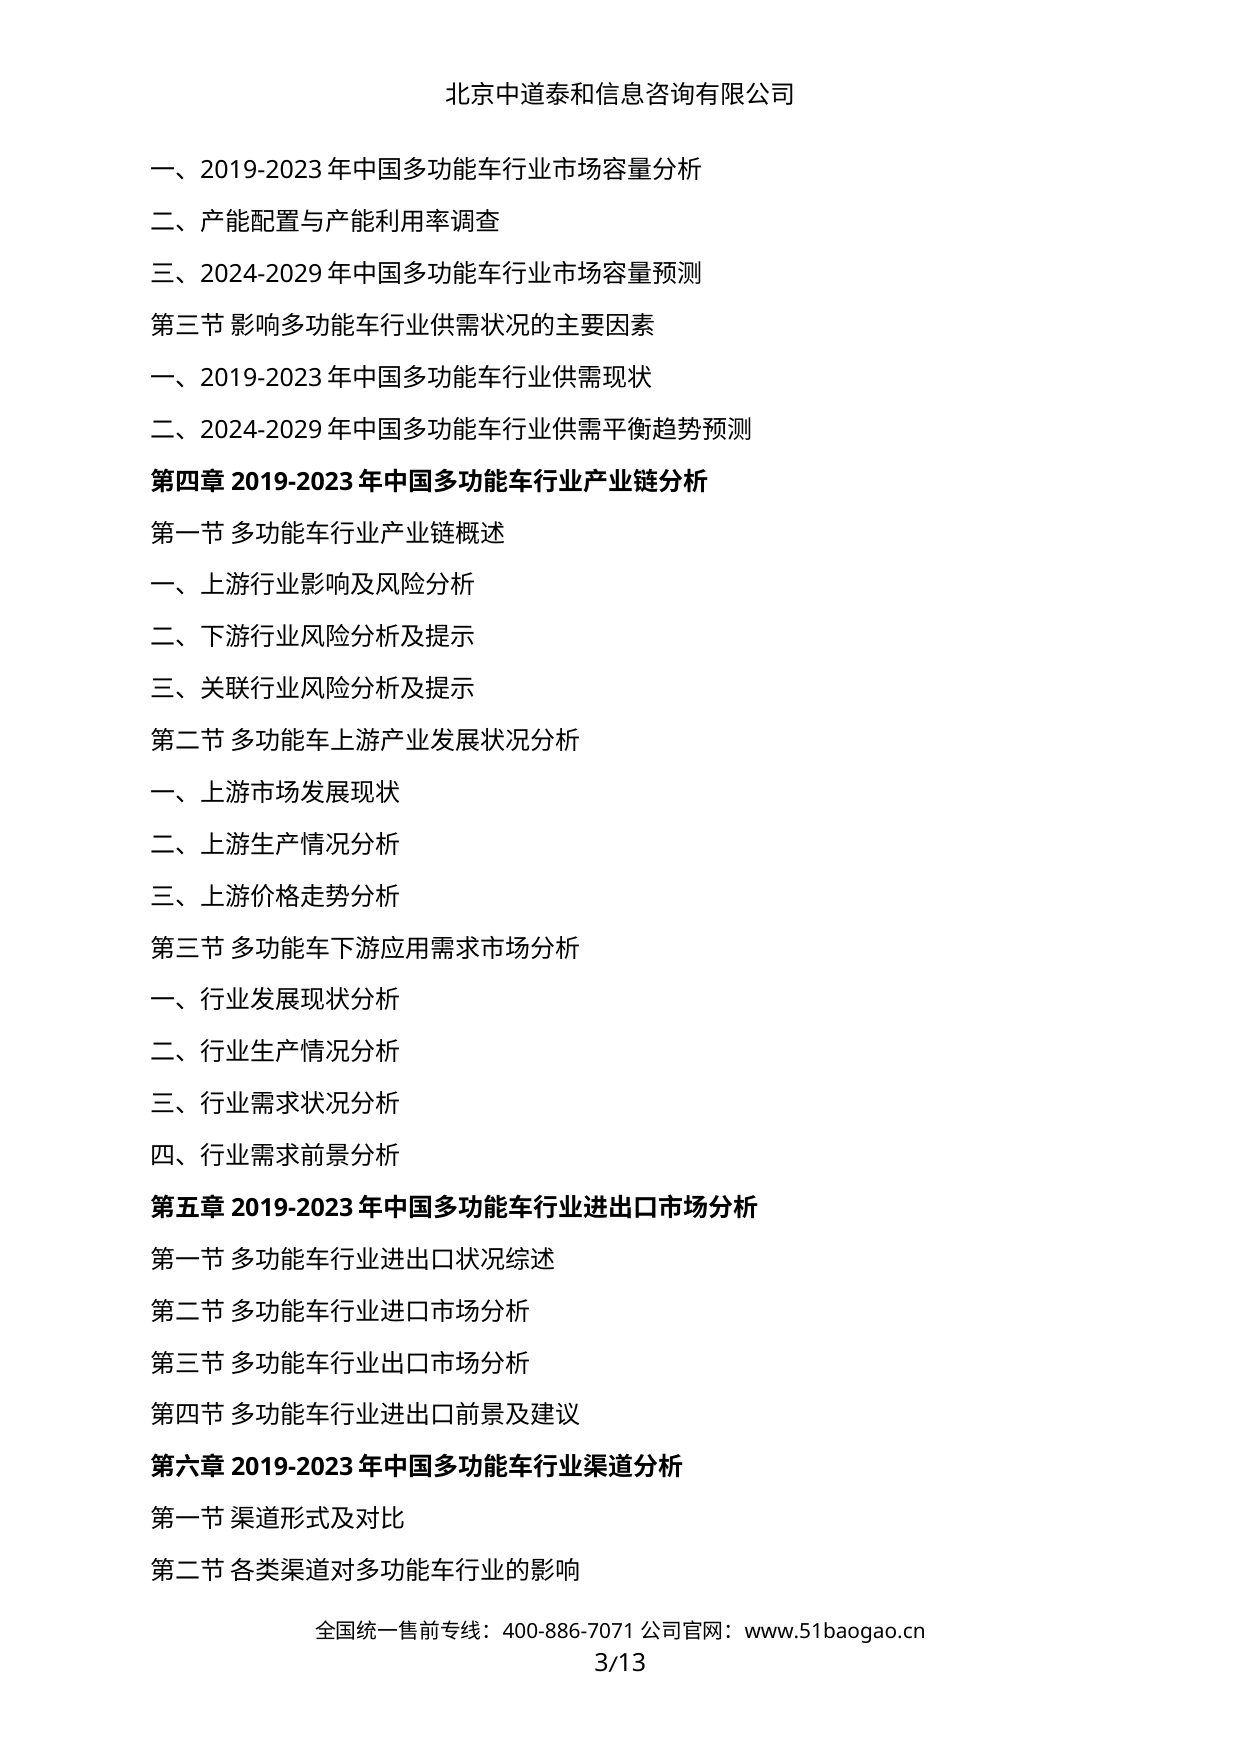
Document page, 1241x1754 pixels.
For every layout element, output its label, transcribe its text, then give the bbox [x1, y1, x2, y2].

text 第三节 多功能车行业出口市场分析 [150, 1343, 1090, 1379]
text 二、上游生产情况分析 [150, 824, 1090, 861]
text 二、2024-2029年中国多功能车行业供需平衡趋势预测 [150, 409, 1090, 446]
text 第五章 2019-2023年中国多功能车行业进出口市场分析 [150, 1187, 1090, 1224]
text 第二节 多功能车上游产业发展状况分析 [150, 721, 1090, 757]
text 二、产能配置与产能利用率调查 [150, 202, 1090, 238]
text 一、上游市场发展现状 [150, 772, 1090, 809]
text 四、行业需求前景分析 [150, 1136, 1090, 1172]
text 第六章 2019-2023年中国多功能车行业渠道分析 [150, 1447, 1090, 1483]
text 二、行业生产情况分析 [150, 1032, 1090, 1068]
text 第二节 多功能车行业进口市场分析 [150, 1291, 1090, 1327]
text 二、下游行业风险分析及提示 [150, 617, 1090, 653]
text 第一节 多功能车行业进出口状况综述 [150, 1239, 1090, 1276]
text 三、上游价格走势分析 [150, 876, 1090, 912]
text 一、2019-2023年中国多功能车行业供需现状 [150, 357, 1090, 394]
text 三、2024-2029年中国多功能车行业市场容量预测 [150, 254, 1090, 290]
text 第一节 渠道形式及对比 [150, 1499, 1090, 1535]
text 一、上游行业影响及风险分析 [150, 565, 1090, 601]
text 一、行业发展现状分析 [150, 980, 1090, 1016]
text 第三节 多功能车下游应用需求市场分析 [150, 928, 1090, 964]
text 三、关联行业风险分析及提示 [150, 669, 1090, 705]
text 第四节 多功能车行业进出口前景及建议 [150, 1395, 1090, 1431]
text 第一节 多功能车行业产业链概述 [150, 513, 1090, 549]
text 一、2019-2023年中国多功能车行业市场容量分析 [150, 150, 1090, 186]
text 第二节 各类渠道对多功能车行业的影响 [150, 1551, 1090, 1587]
text 第三节 影响多功能车行业供需状况的主要因素 [150, 306, 1090, 342]
text 三、行业需求状况分析 [150, 1084, 1090, 1120]
text 第四章 2019-2023年中国多功能车行业产业链分析 [150, 461, 1090, 497]
